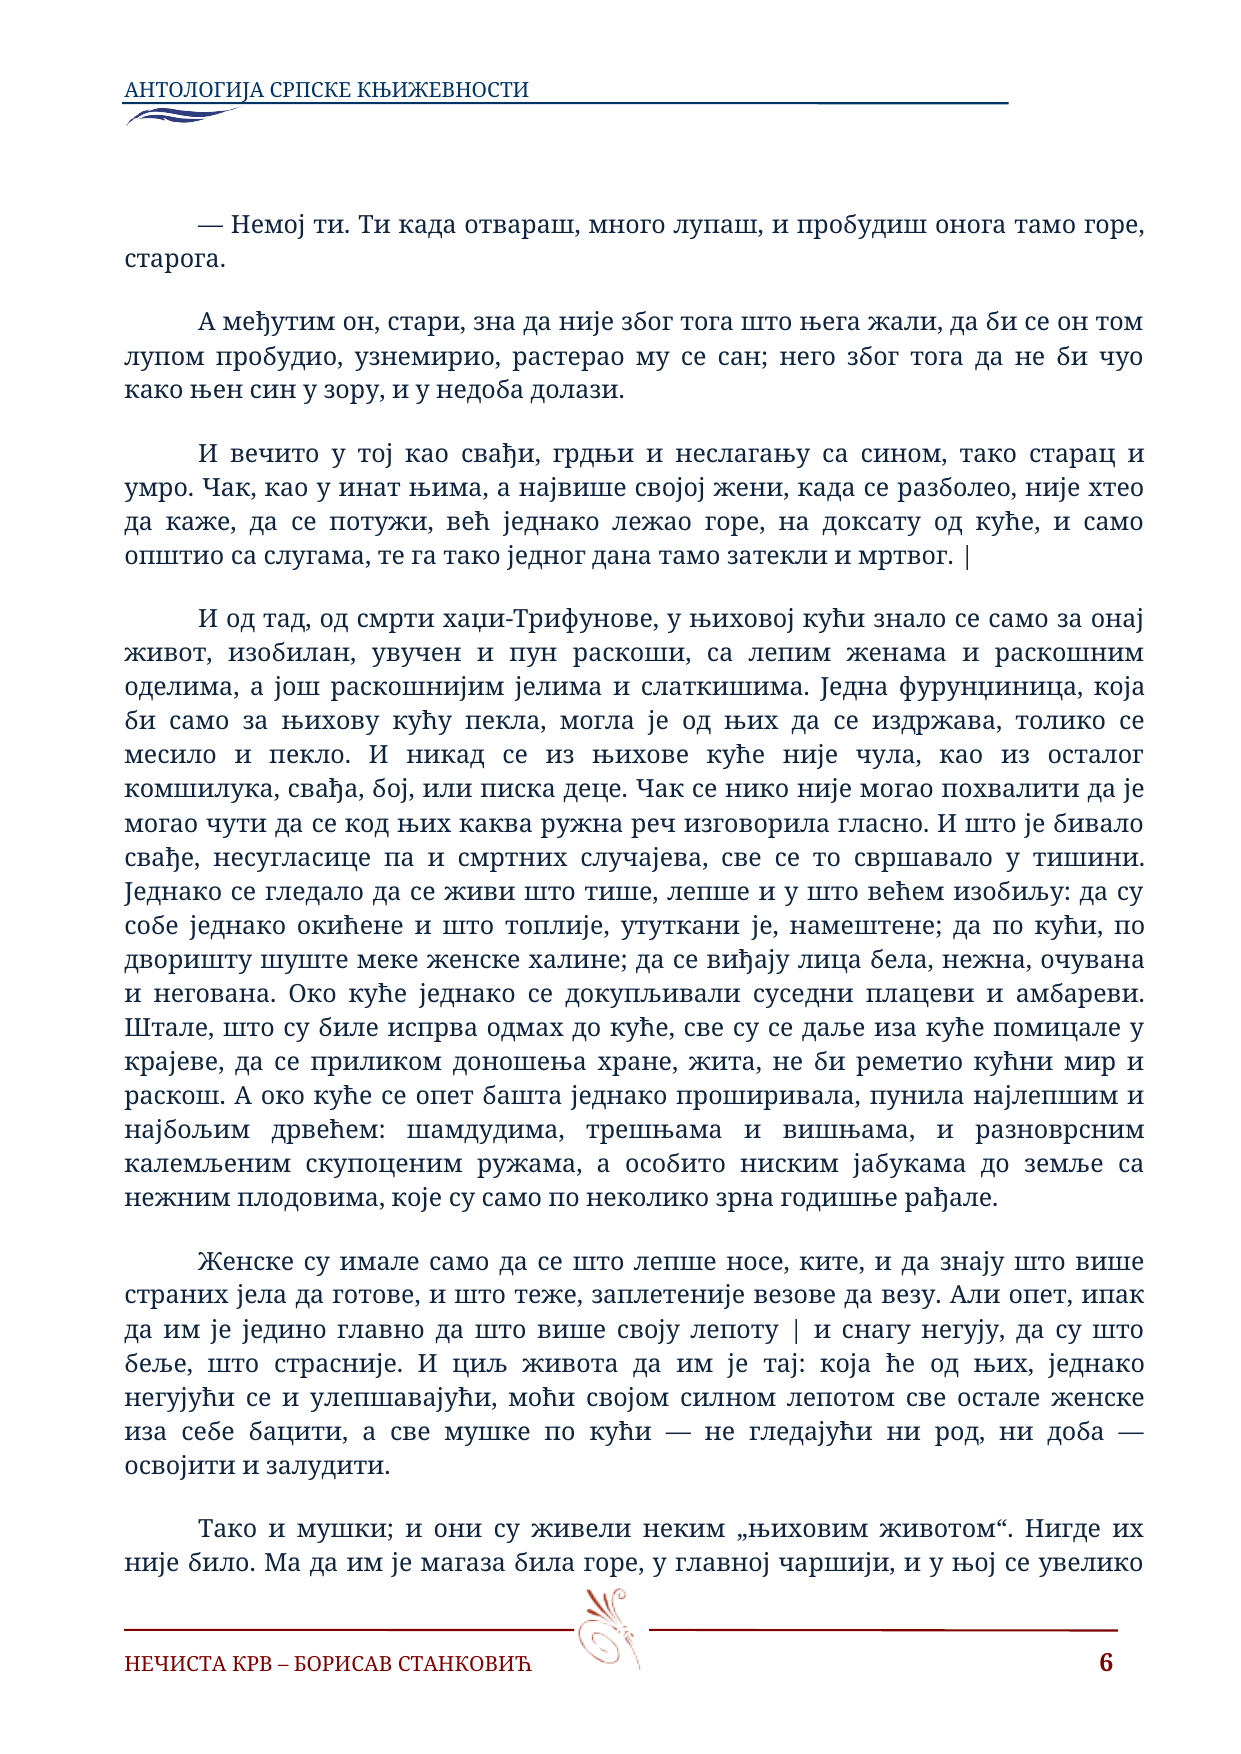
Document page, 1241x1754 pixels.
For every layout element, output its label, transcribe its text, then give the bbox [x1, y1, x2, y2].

text — Немој ти. Ти када отвараш, много лупаш, и пробудиш онога тамо горе, старога. [124, 207, 1146, 275]
text И од тад, од смрти хаџи-Трифунове, у њиховој кући знало се само за онај живот, изобилан, увучен и пун раскоши, са лепим женама и раскошним оделима, а још раскошнијим јелима и слаткишима. Једна фурунџиница, која би само за њихову кућу пекла, могла је од њих да се издржава, толико се месило и пекло. И никад се из њихове куће није чула, као из осталог комшилука, свађа, бој, или писка деце. Чак се нико није могао похвалити да је могао чути да се код њих каква ружна реч изговорила гласно. И што је бивало свађе, несугласице па и смртних случајева, све се то свршавало у тишини. Једнако се гледало да се живи што тише, лепше и у што већем изобиљу: да су собе једнако окићене и што топлије, утуткани је, намештене; да по кући, по дворишту шуште меке женске халине; да се виђају лица бела, нежна, очувана и негована. Око куће једнако се докупљивали суседни плацеви и амбареви. Штале, што су биле испрва одмах до куће, све су се даље иза куће помицале у крајеве, да се приликом доношења хране, жита, не би реметио кућни мир и раскош. А око куће се опет башта једнако проширивала, пунила најлепшим и најбољим дрвећем: шамдудима, трешњама и вишњама, и разноврсним калемљеним скупоценим ружама, а особито ниским јабукама до земље са нежним плодовима, које су само по неколико зрна годишње рађале. [124, 601, 1146, 1214]
text Женске су имале само да се што лепше носе, ките, и да знају што више страних јела да готове, и што теже, заплетеније везове да везу. Али опет, ипак да им је једино главно да што више своју лепоту | и снагу негују, да су што беље, што страсније. И циљ живота да им је тај: која ће од њих, једнако негујући се и улепшавајући, моћи својом силном лепотом све остале женске иза себе бацити, а све мушке по кући — не гледајући ни род, ни доба — освојити и залудити. [124, 1243, 1146, 1482]
text И вечито у тој као свађи, грдњи и неслагању са сином, тако старац и умро. Чак, као у инат њима, а највише својој жени, када се разболео, није хтео да каже, да се потужи, већ једнако лежао горе, на доксату од куће, и само општио са слугама, те га тако једног дана тамо затекли и мртвог. | [124, 435, 1146, 572]
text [124, 1511, 1146, 1579]
text А међутим он, стари, зна да није због тога што њега жали, да би се он том лупом пробудио, узнемирио, растерао му се сан; него због тога да не би чуо како њен син у зору, и у недоба долази. [124, 304, 1146, 406]
